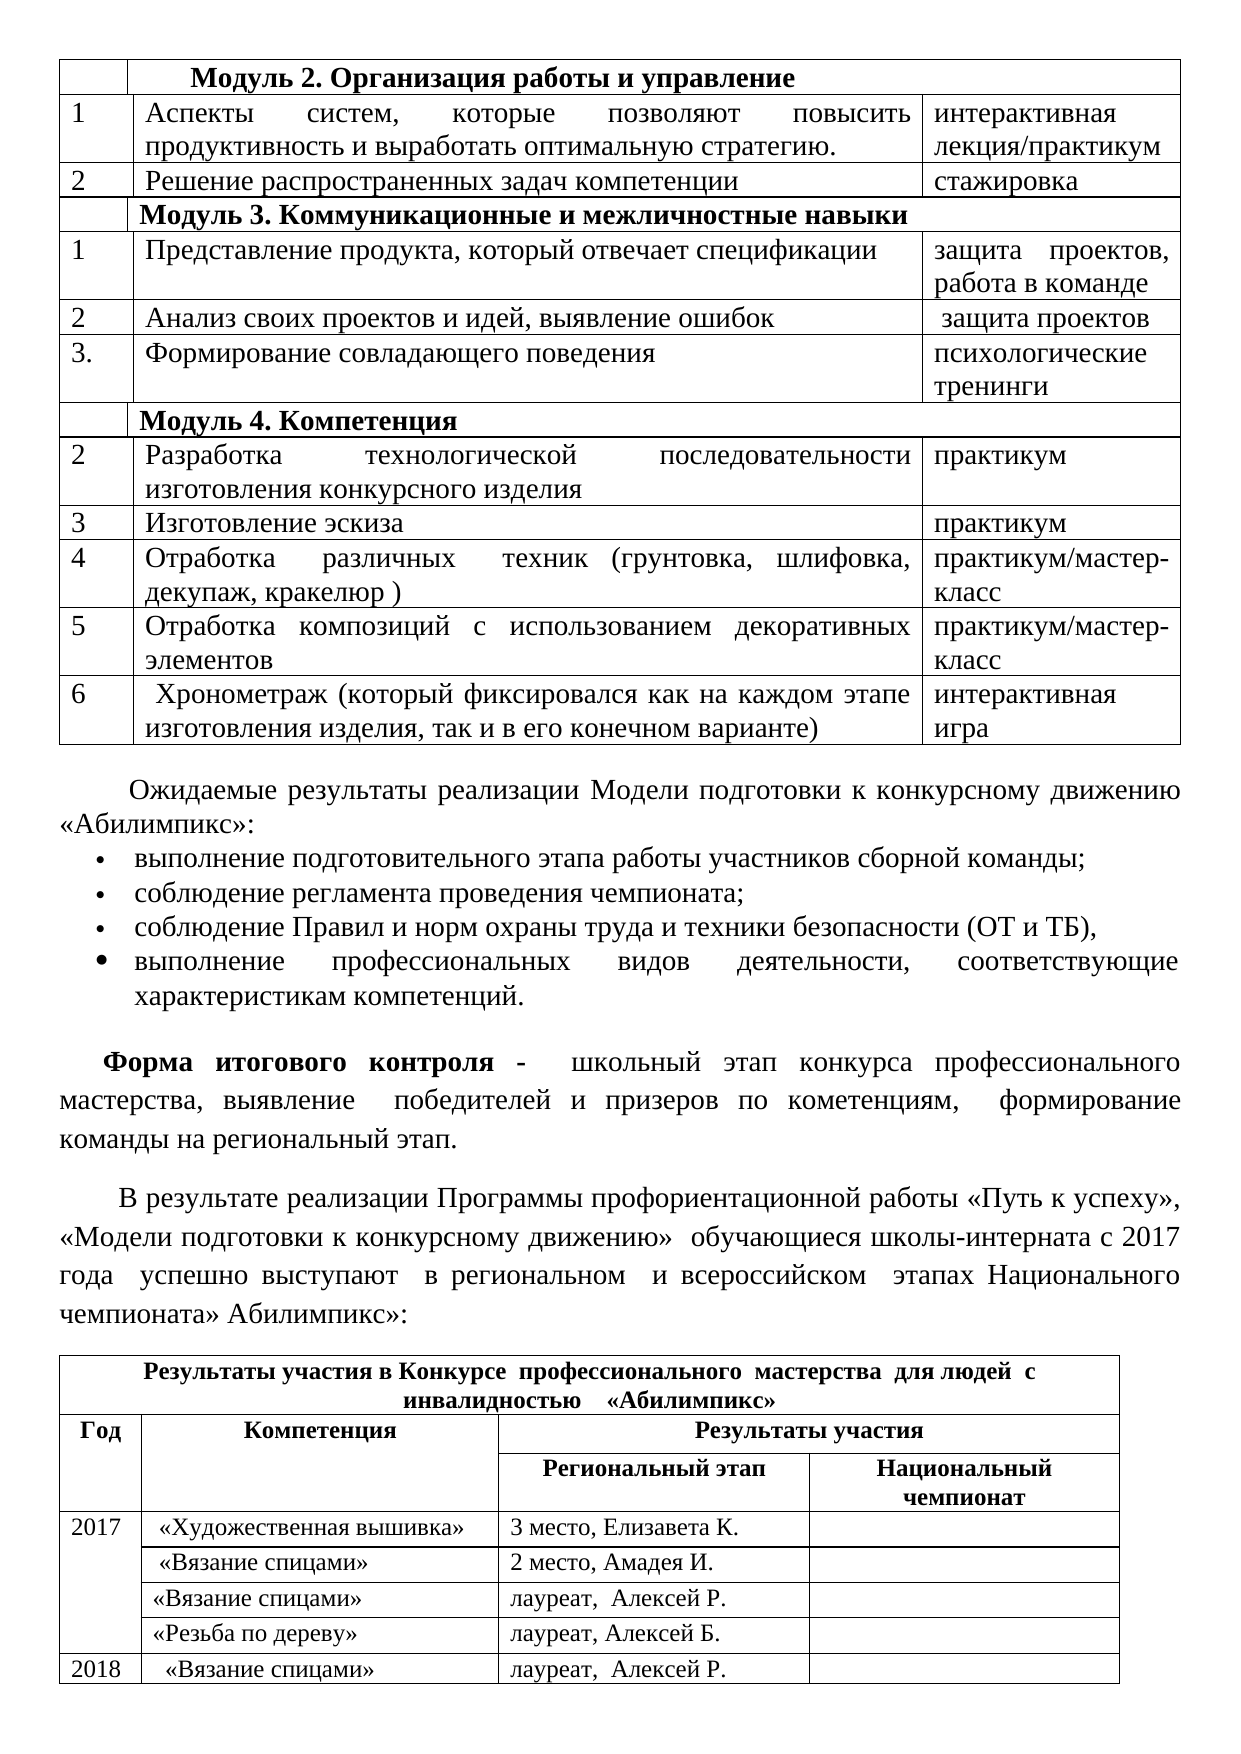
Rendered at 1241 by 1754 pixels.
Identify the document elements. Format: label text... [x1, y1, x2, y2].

table_cell 3. [60, 335, 133, 402]
table_cell психологические тренинги [923, 335, 1180, 402]
table_cell 2 [60, 163, 133, 196]
text Форма итогового контроля - школьный этап конкурса профессионального мастерства, выявление победителей и призеров по кометенциям, формирование команды на региональный этап. [59, 1044, 1181, 1154]
list соблюдение Правил и норм охраны труда и техники безопасности (ОТ и ТБ), [97, 908, 1179, 943]
table_cell [810, 1512, 1119, 1546]
table_cell [810, 1654, 1119, 1682]
table_cell Модуль 4. Компетенция [128, 403, 1180, 436]
table_cell практикум [923, 438, 1180, 504]
table_cell 5 [60, 608, 133, 675]
table_cell 2018 [60, 1654, 141, 1682]
text В результате реализации Программы профориентационной работы «Путь к успеху», «Модели подготовки к конкурсному движению» обучающиеся школы-интерната с 2017 года успешно выступают в региональном и всероссийском этапах Национального чемпионата» Абилимпикс»: [59, 1180, 1181, 1329]
table_cell лауреат, Алексей Р. [499, 1583, 809, 1617]
table_cell Хронометраж (который фиксировался как на каждом этапе изготовления изделия, так и в его конечном варианте) [134, 676, 922, 743]
table_cell практикум/мастер-класс [923, 608, 1180, 675]
table_cell Компетенция [142, 1415, 498, 1511]
table_cell практикум [923, 506, 1180, 539]
table_cell 1 [60, 95, 133, 162]
table_cell Представление продукта, который отвечает спецификации [134, 232, 922, 299]
table_cell «Художественная вышивка» [142, 1512, 498, 1546]
table_cell интерактивная игра [923, 676, 1180, 743]
table_cell [60, 60, 127, 94]
table_cell 1 [60, 232, 133, 299]
table_cell Региональный этап [499, 1454, 809, 1511]
table_cell «Вязание спицами» [142, 1548, 498, 1582]
table_cell 6 [60, 676, 133, 743]
table_cell стажировка [923, 163, 1180, 196]
table_cell лауреат, Алексей Б. [499, 1618, 809, 1653]
table_cell 3 место, Елизавета К. [499, 1512, 809, 1546]
table_cell Год [60, 1415, 141, 1511]
table_cell защита проектов, работа в команде [923, 232, 1180, 299]
table_cell Модуль 2. Организация работы и управление [128, 60, 1180, 94]
table_cell [60, 198, 127, 231]
list выполнение подготовительного этапа работы участников сборной команды; [97, 839, 1181, 874]
table_cell [810, 1548, 1119, 1582]
table_cell Модуль 3. Коммуникационные и межличностные навыки [128, 198, 1180, 231]
table_cell Результаты участия [499, 1415, 1119, 1452]
table_cell 2 [60, 300, 133, 334]
table_cell 2 [60, 438, 133, 504]
list выполнение профессиональных видов деятельности, соответствующие характеристикам компетенций. [97, 943, 1179, 1011]
table_cell «Вязание спицами» [142, 1583, 498, 1617]
table_cell Формирование совладающего поведения [134, 335, 922, 402]
table_cell [810, 1618, 1119, 1653]
table_cell Решение распространенных задач компетенции [134, 163, 922, 196]
table_cell практикум/мастер-класс [923, 540, 1180, 607]
table_cell «Вязание спицами» [142, 1654, 498, 1682]
list соблюдение регламента проведения чемпионата; [97, 874, 1181, 908]
table_cell 3 [60, 506, 133, 539]
table_cell Отработка различных техник (грунтовка, шлифовка, декупаж, кракелюр ) [134, 540, 922, 607]
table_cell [923, 95, 1180, 162]
table_cell 4 [60, 540, 133, 607]
table_cell 2 место, Амадея И. [499, 1548, 809, 1582]
table_cell [60, 403, 127, 436]
table_cell Национальный чемпионат [810, 1454, 1119, 1511]
table_cell [810, 1583, 1119, 1617]
table_header Результаты участия в Конкурсе профессионального мастерства для людей с инвалидностью «Абилимпикс» [60, 1356, 1119, 1414]
table_cell лауреат, Алексей Р. [499, 1654, 809, 1682]
table_cell 2017 [60, 1512, 141, 1653]
table_cell Аспекты систем, которые позволяют повысить продуктивность и выработать оптимальную стратегию. [134, 95, 922, 162]
table_cell Анализ своих проектов и идей, выявление ошибок [134, 300, 922, 334]
table_cell Отработка композиций с использованием декоративных элементов [134, 608, 922, 675]
table_cell «Резьба по дереву» [142, 1618, 498, 1653]
table_cell Разработка технологической последовательности изготовления конкурсного изделия [134, 438, 922, 504]
text Ожидаемые результаты реализации Модели подготовки к конкурсному движению «Абилимпикс»: [59, 772, 1181, 839]
table_cell Изготовление эскиза [134, 506, 922, 539]
table_cell защита проектов [923, 300, 1180, 334]
